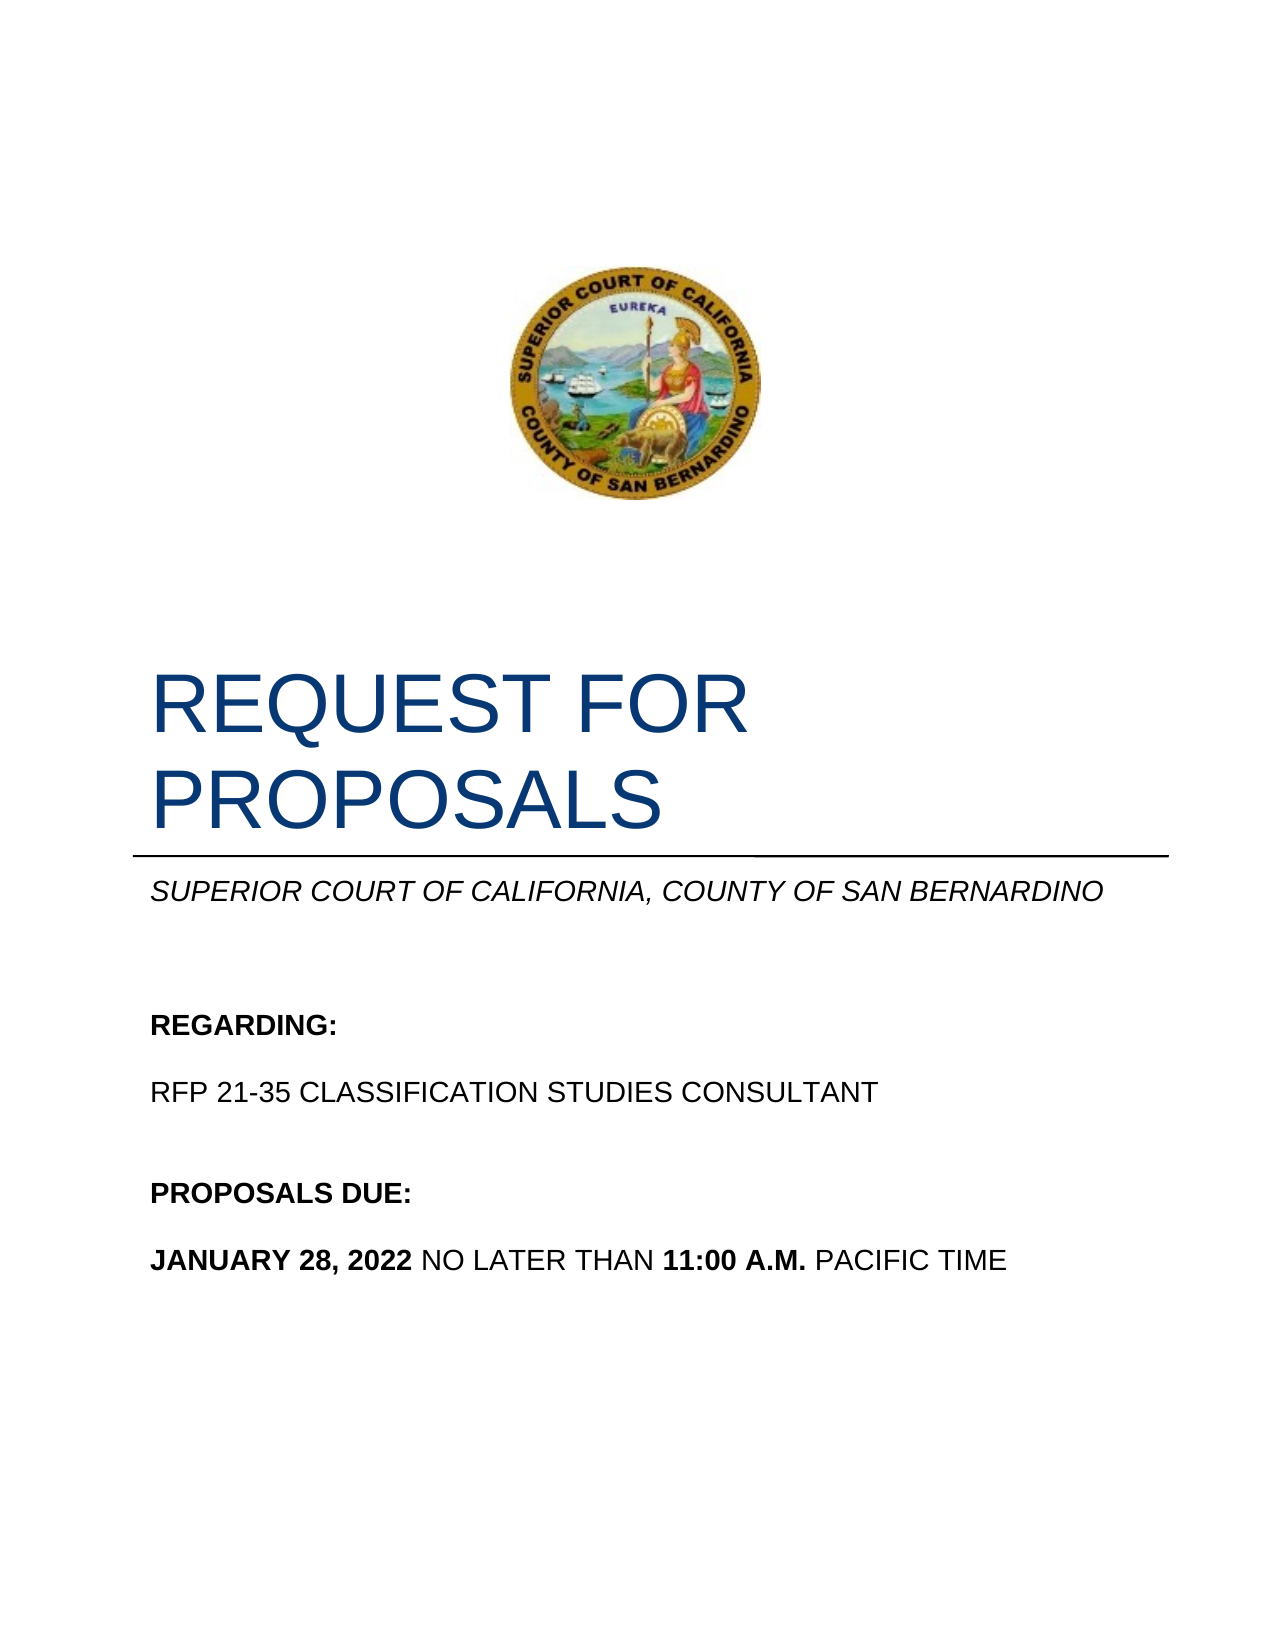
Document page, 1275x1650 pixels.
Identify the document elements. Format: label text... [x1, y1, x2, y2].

text RFP 21-35 CLASSIFICATION STUDIES CONSULTANT [150, 1075, 1125, 1109]
text PROPOSALS DUE: [150, 1176, 1125, 1209]
text REQUEST FOR PROPOSALS [150, 654, 1125, 846]
text REGARDING: [150, 1008, 1125, 1042]
picture [509, 266, 761, 500]
text JANUARY 28, 2022 NO LATER THAN 11:00 A.M. PACIFIC TIME [150, 1243, 1125, 1277]
text SUPERIOR COURT OF CALIFORNIA, COUNTY OF SAN BERNARDINO [150, 874, 1125, 908]
